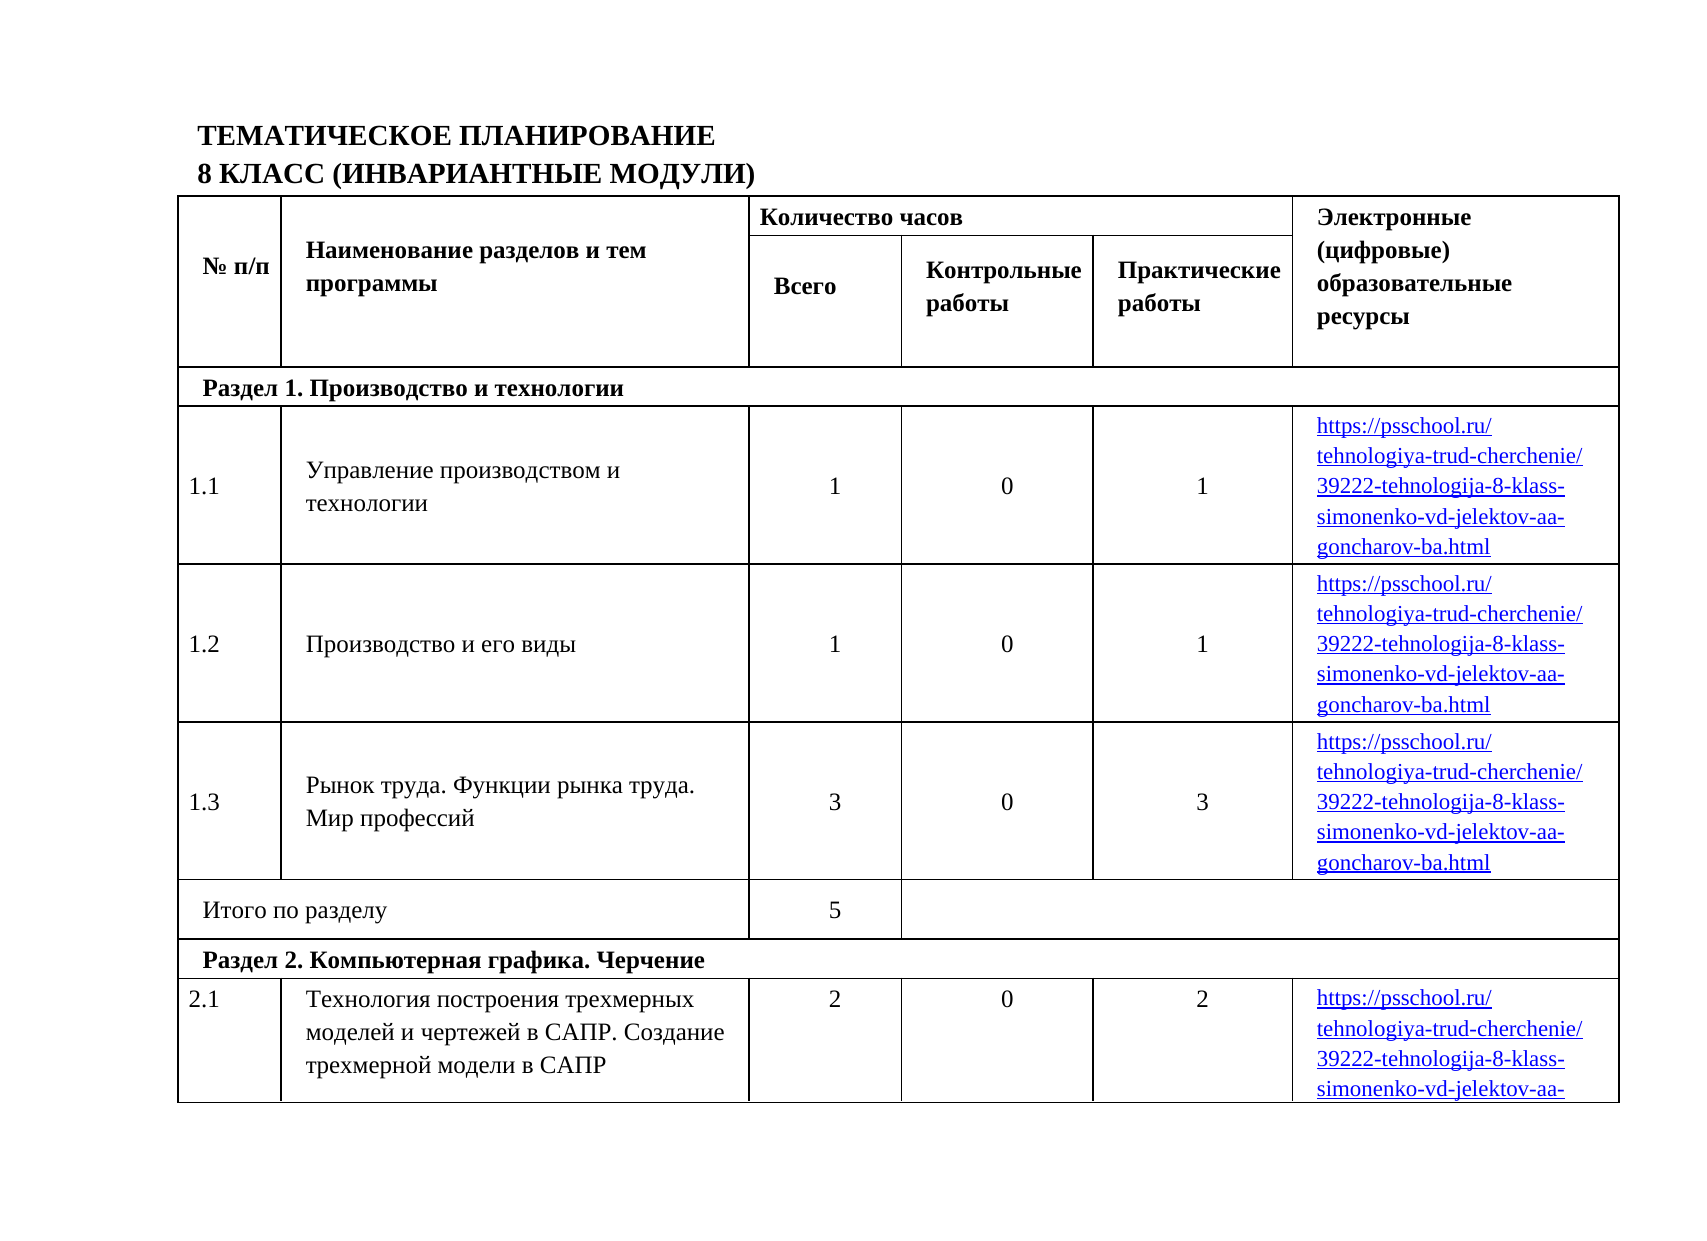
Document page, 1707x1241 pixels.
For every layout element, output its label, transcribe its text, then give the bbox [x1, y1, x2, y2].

table_cell Рынок труда. Функции рынка труда. Мир профессий [282, 723, 748, 879]
table_cell 0 [902, 723, 1092, 879]
table_cell https://psschool.ru/tehnologiya-trud-cherchenie/39222-tehnologija-8-klass-simonenko-vd-jelektov-aa-goncharov-ba.html [1293, 565, 1618, 721]
table_cell 0 [902, 979, 1092, 1101]
table_cell 1 [1094, 407, 1292, 563]
table_cell 1 [750, 565, 901, 721]
table_cell 3 [1094, 723, 1292, 879]
table_cell 1.1 [179, 407, 280, 563]
table_cell Практические работы [1094, 236, 1292, 366]
table_header Наименование разделов и тем программы [282, 197, 748, 366]
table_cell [282, 979, 748, 1101]
table_cell Раздел 2. Компьютерная графика. Черчение [179, 940, 1618, 978]
table_cell 5 [750, 880, 901, 938]
table_cell https://psschool.ru/tehnologiya-trud-cherchenie/39222-tehnologija-8-klass-simonenko-vd-jelektov-aa-goncharov-ba.html [1293, 407, 1618, 563]
table_cell 2 [750, 979, 901, 1101]
table_cell 1.3 [179, 723, 280, 879]
text ТЕМАТИЧЕСКОЕ ПЛАНИРОВАНИЕ [190, 118, 1618, 152]
table_header Количество часов [750, 197, 1292, 234]
table_cell Раздел 1. Производство и технологии [179, 368, 1618, 405]
table_header № п/п [179, 197, 280, 366]
table_cell Производство и его виды [282, 565, 748, 721]
table_cell [902, 880, 1618, 938]
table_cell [1293, 979, 1618, 1101]
table_cell 2.1 [179, 979, 280, 1101]
table_cell 0 [902, 565, 1092, 721]
table_header Электронные (цифровые) образовательные ресурсы [1293, 197, 1618, 366]
table_cell Контрольные работы [902, 236, 1092, 366]
table_cell 1.2 [179, 565, 280, 721]
table_cell 1 [1094, 565, 1292, 721]
table_cell 0 [902, 407, 1092, 563]
table_cell Итого по разделу [179, 880, 748, 938]
table_cell https://psschool.ru/tehnologiya-trud-cherchenie/39222-tehnologija-8-klass-simonenko-vd-jelektov-aa-goncharov-ba.html [1293, 723, 1618, 879]
text 8 КЛАСС (ИНВАРИАНТНЫЕ МОДУЛИ) [190, 157, 1618, 190]
table_cell Всего [750, 236, 901, 366]
table_cell Управление производством и технологии [282, 407, 748, 563]
table_cell 1 [750, 407, 901, 563]
table_cell 3 [750, 723, 901, 879]
table_cell 2 [1094, 979, 1292, 1101]
